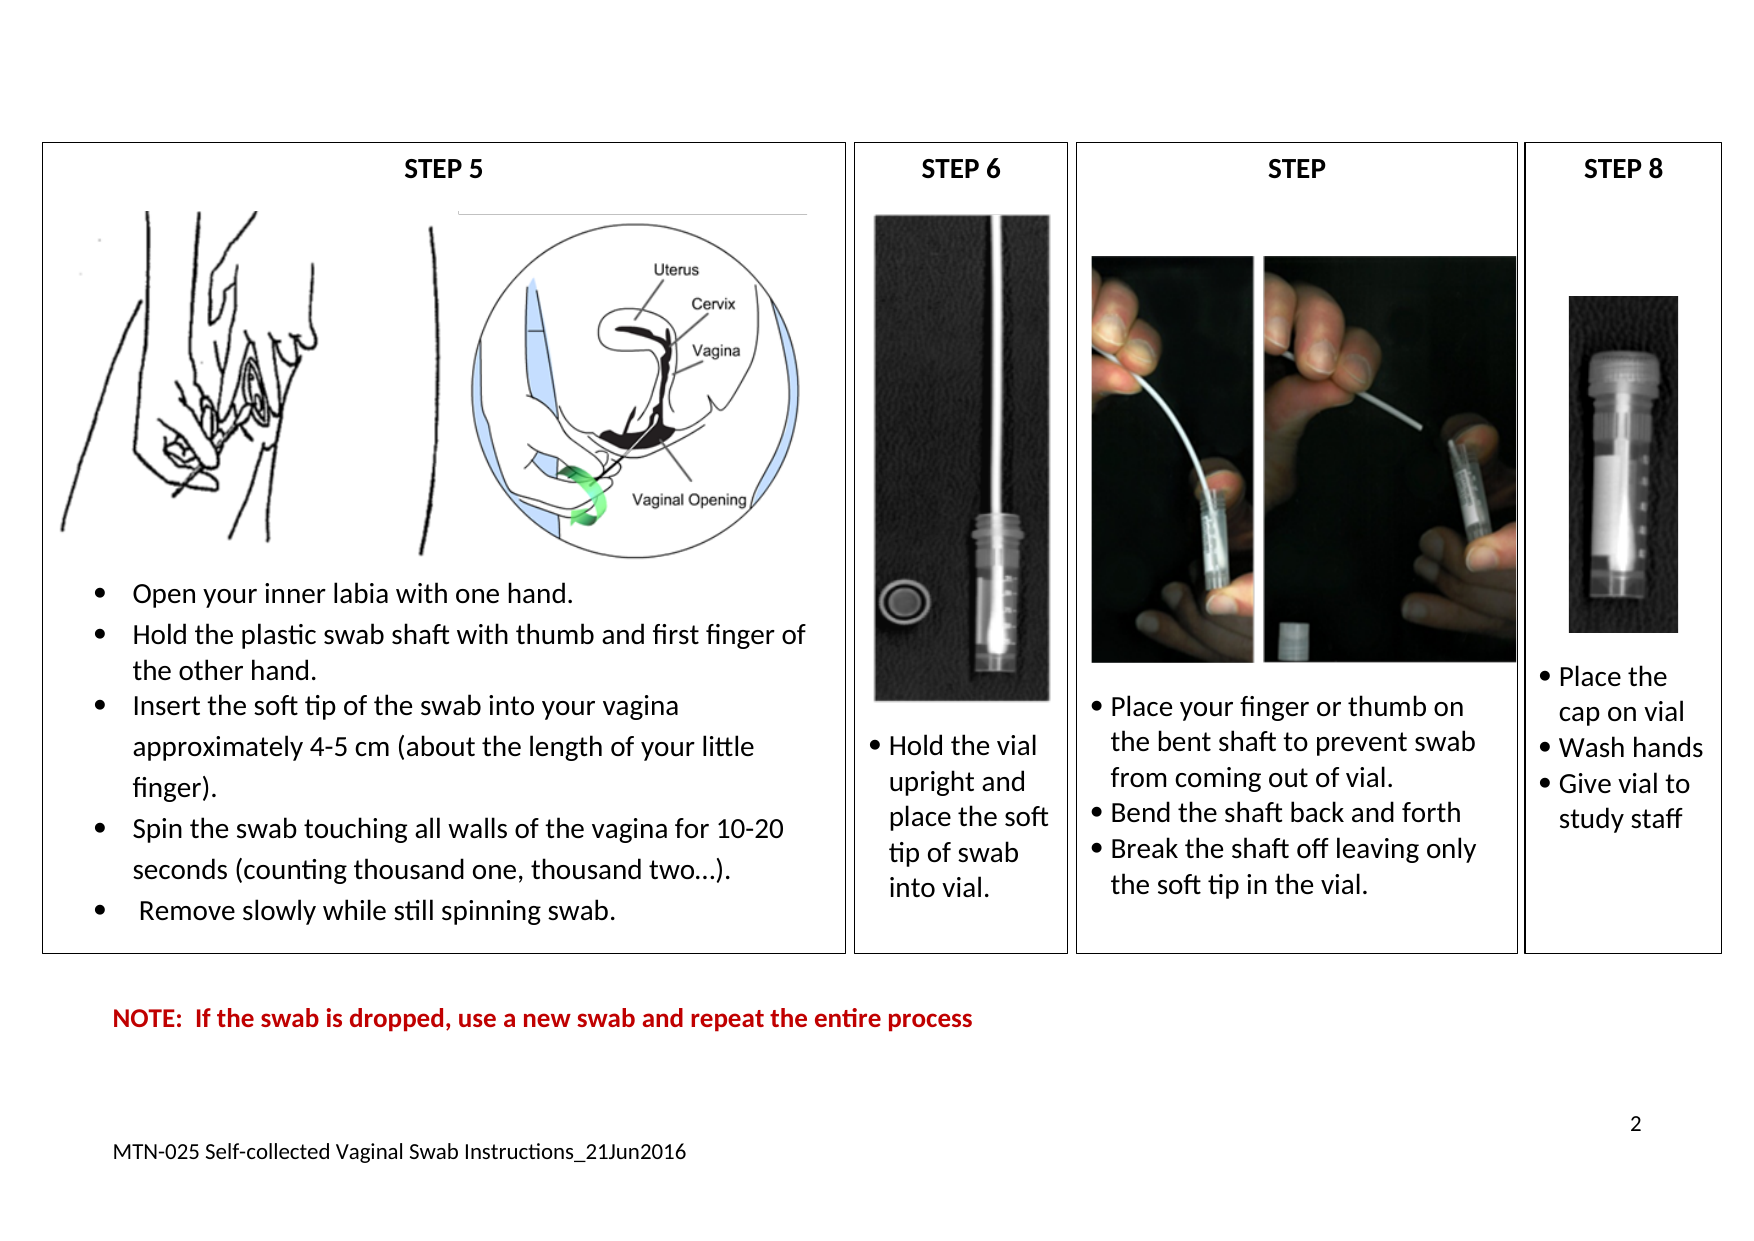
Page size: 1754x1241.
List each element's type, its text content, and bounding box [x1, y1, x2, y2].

text NOTE: If the swab is dropped, use a new swab and repeat the entire process [112, 1001, 1641, 1034]
